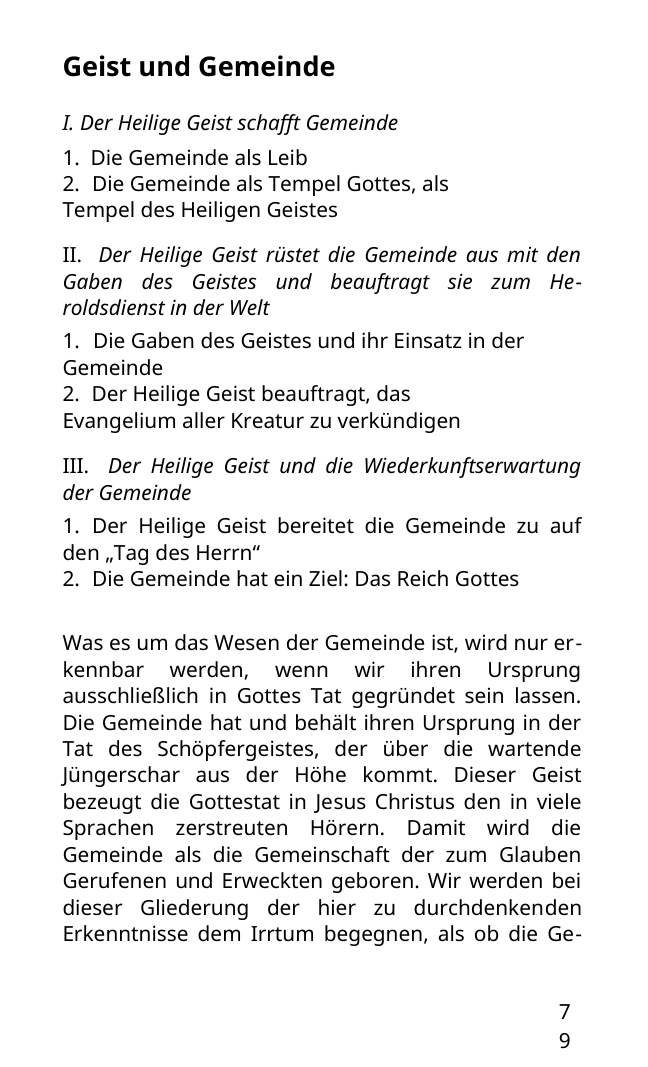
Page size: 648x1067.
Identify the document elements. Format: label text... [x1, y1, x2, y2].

list Die Gemeinde als Tempel Gottes, als Tempel des Heiligen Geistes [62, 170, 501, 223]
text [62, 629, 582, 947]
subtitle Geist und Gemeinde [62, 54, 582, 81]
list Der Heilige Geist bereitet die Gemeinde zu auf den „Tag des Herrn“ [62, 513, 582, 566]
list Der Heilige Geist rüstet die Gemeinde aus mit den Gaben des Geistes und beauftragt sie zum Heroldsdienst in der Welt [62, 242, 582, 321]
list Die Gemeinde als Leib [62, 149, 582, 170]
list Die Gaben des Geistes und ihr Einsatz in der Gemeinde [62, 327, 582, 381]
list Der Heilige Geist beauftragt, das Evangelium aller Kreatur zu verkündigen [62, 381, 511, 434]
text I. Der Heilige Geist schafft Gemeinde [62, 114, 284, 135]
list Der Heilige Geist und die Wiederkunftserwartung der Gemeinde [62, 452, 582, 506]
text I. Der Heilige Geist schafft Gemeinde [286, 114, 582, 135]
list Die Gemeinde hat ein Ziel: Das Reich Gottes [62, 566, 582, 592]
